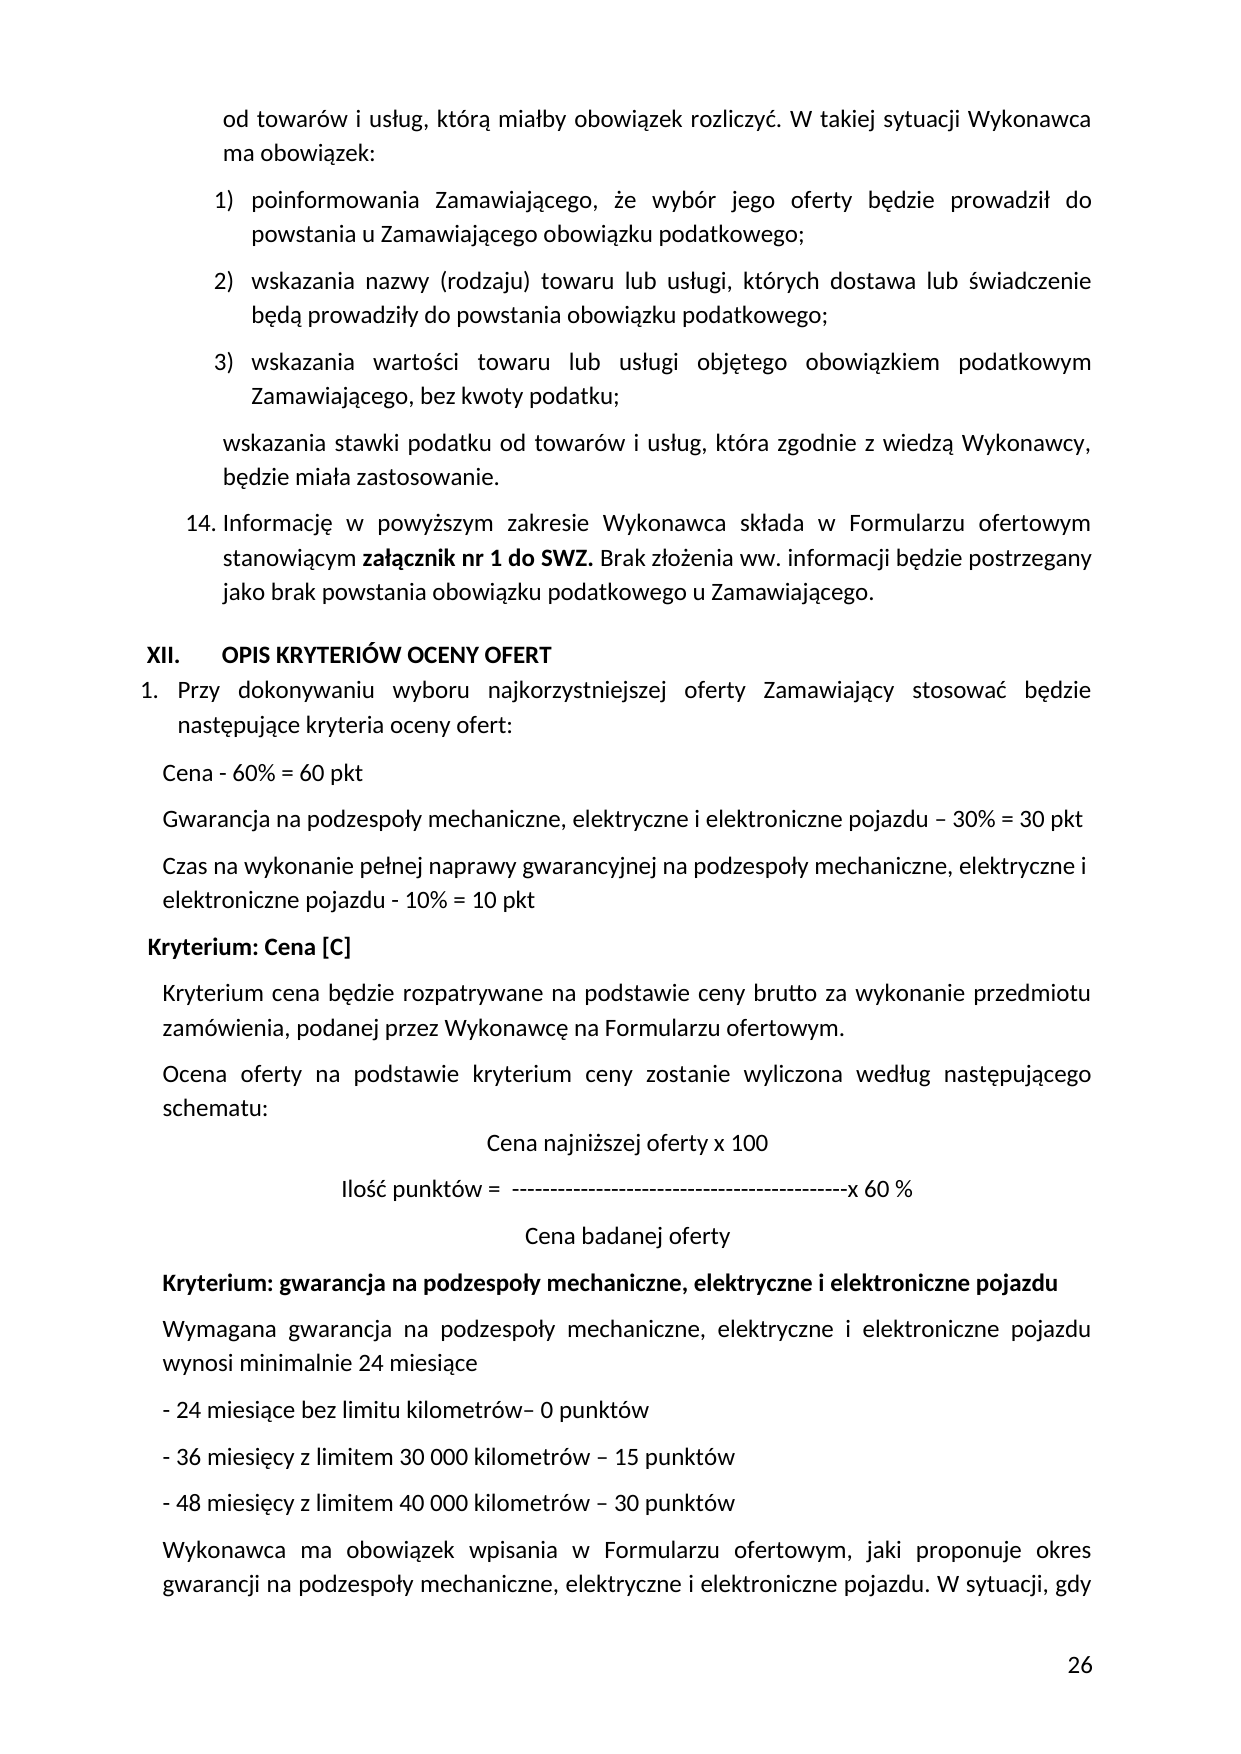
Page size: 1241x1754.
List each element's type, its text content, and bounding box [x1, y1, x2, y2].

text Cena - 60% = 60 pkt [162, 757, 1093, 787]
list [185, 103, 1093, 168]
list wskazania stawki podatku od towarów i usług, która zgodnie z wiedzą Wykonawcy, będzie miała zastosowanie. [223, 427, 1093, 491]
text - 24 miesiące bez limitu kilometrów– 0 punktów [162, 1394, 1093, 1425]
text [162, 1534, 1093, 1599]
text Gwarancja na podzespoły mechaniczne, elektryczne i elektroniczne pojazdu – 30% = 30 pkt [162, 803, 1093, 834]
text Ocena oferty na podstawie kryterium ceny zostanie wyliczona według następującego schematu: [162, 1058, 1093, 1123]
list OPIS KRYTERIÓW OCENY OFERT [147, 639, 1093, 670]
text Kryterium: Cena [C] [148, 931, 1093, 961]
list Informację w powyższym zakresie Wykonawca składa w Formularzu ofertowym stanowiącym załącznik nr 1 do SWZ. Brak złożenia ww. informacji będzie postrzegany jako brak powstania obowiązku podatkowego u Zamawiającego. [185, 508, 1093, 606]
list wskazania nazwy (rodzaju) towaru lub usługi, których dostawa lub świadczenie będą prowadziły do powstania obowiązku podatkowego; [214, 265, 1093, 330]
text Kryterium: gwarancja na podzespoły mechaniczne, elektryczne i elektroniczne pojazdu [162, 1267, 1093, 1297]
text Ilość punktów = --------------------------------------------x 60 % [162, 1173, 1093, 1204]
text Kryterium cena będzie rozpatrywane na podstawie ceny brutto za wykonanie przedmiotu zamówienia, podanej przez Wykonawcę na Formularzu ofertowym. [162, 978, 1093, 1042]
text - 48 miesięcy z limitem 40 000 kilometrów – 30 punktów [162, 1488, 1093, 1518]
list poinformowania Zamawiającego, że wybór jego oferty będzie prowadził do powstania u Zamawiającego obowiązku podatkowego; [214, 184, 1093, 249]
text Cena badanej oferty [162, 1220, 1093, 1251]
text Wymagana gwarancja na podzespoły mechaniczne, elektryczne i elektroniczne pojazdu wynosi minimalnie 24 miesiące [162, 1313, 1093, 1378]
text Cena najniższej oferty x 100 [162, 1127, 1093, 1157]
text Czas na wykonanie pełnej naprawy gwarancyjnej na podzespoły mechaniczne, elektryczne i elektroniczne pojazdu - 10% = 10 pkt [162, 850, 1093, 915]
list wskazania wartości towaru lub usługi objętego obowiązkiem podatkowym Zamawiającego, bez kwoty podatku; [214, 346, 1093, 411]
list Przy dokonywaniu wyboru najkorzystniejszej oferty Zamawiający stosować będzie następujące kryteria oceny ofert: [140, 674, 1093, 740]
text - 36 miesięcy z limitem 30 000 kilometrów – 15 punktów [162, 1441, 1093, 1471]
